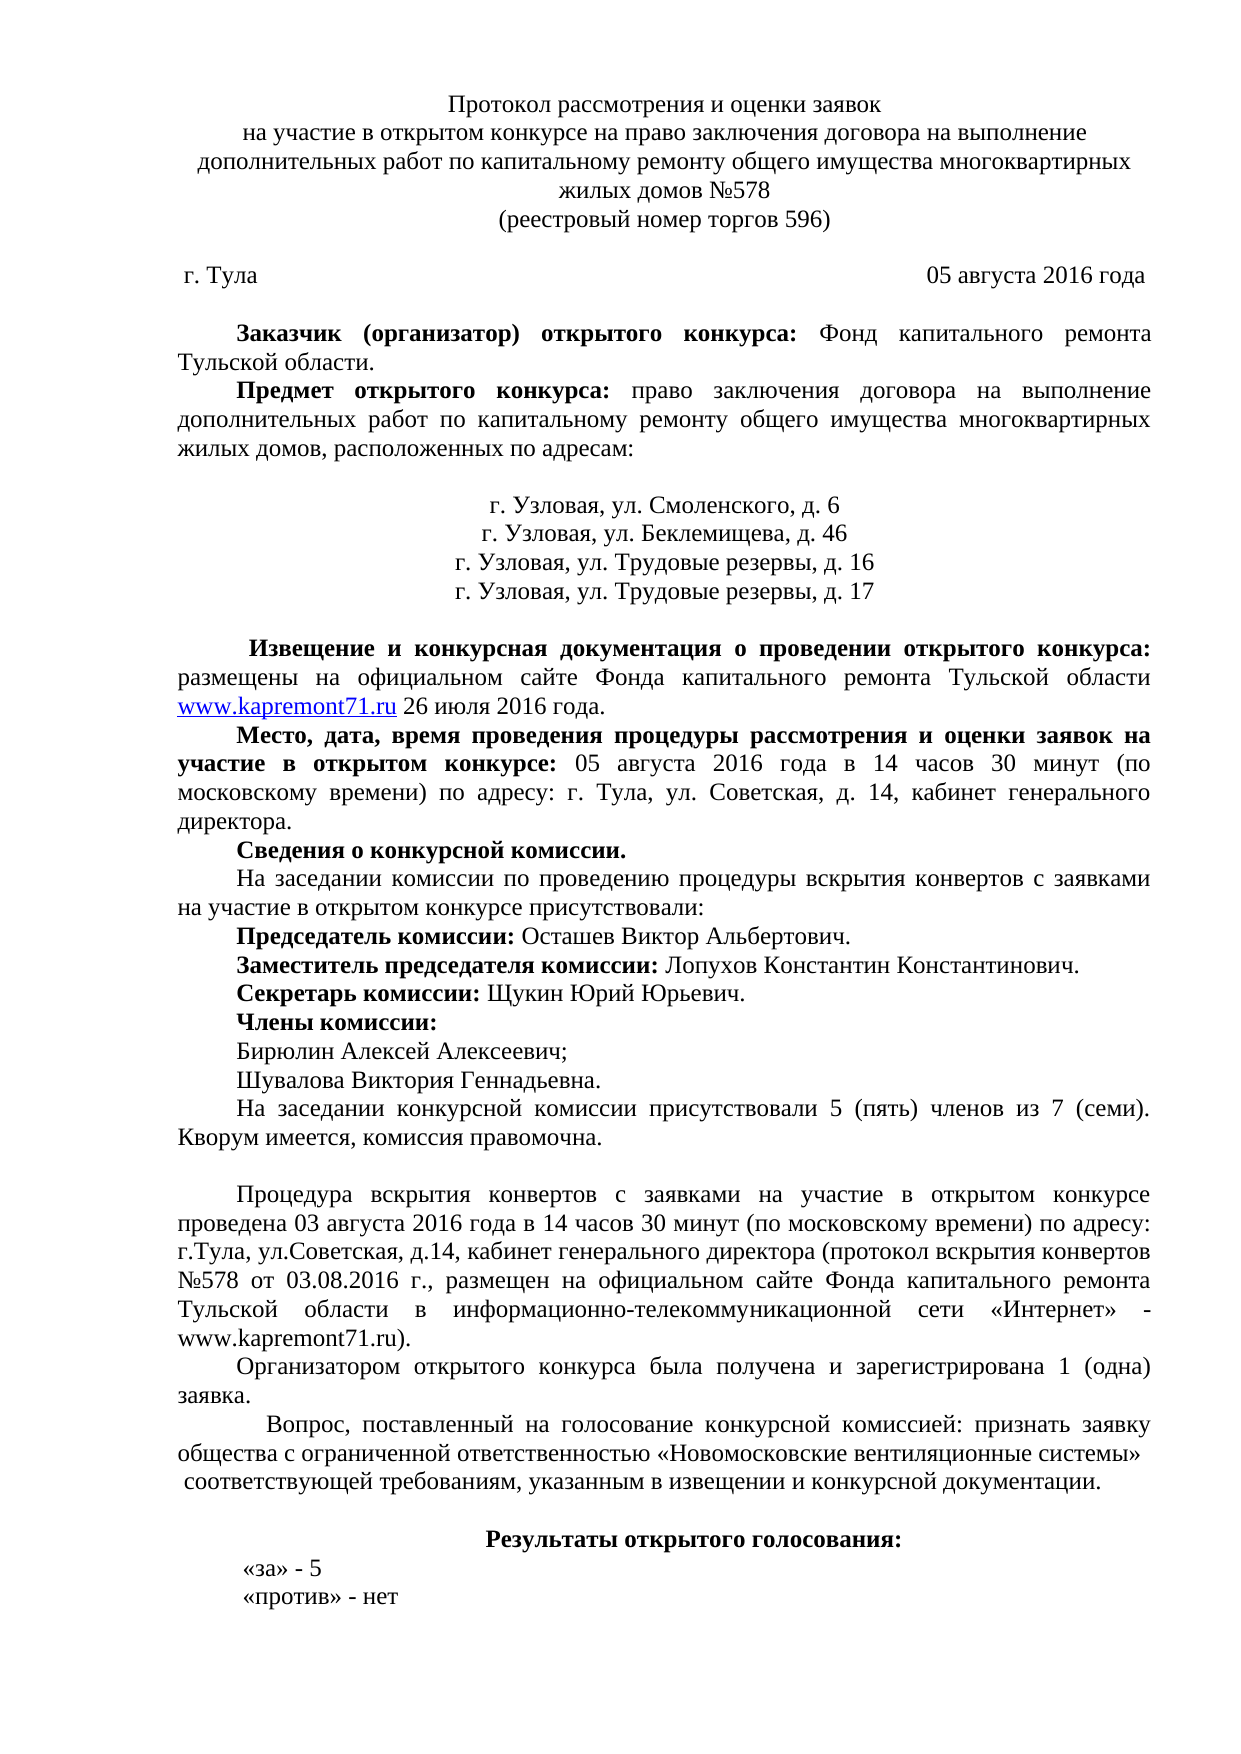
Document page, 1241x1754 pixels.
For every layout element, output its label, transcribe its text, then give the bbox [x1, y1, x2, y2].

list Секретарь комиссии: Щукин Юрий Юрьевич. [177, 978, 1152, 1007]
list Заказчик (организатор) открытого конкурса: Фонд капитального ремонта Тульской области. [177, 318, 1152, 375]
text На заседании комиссии по проведению процедуры вскрытия конвертов с заявками на участие в открытом конкурсе присутствовали: [177, 863, 1152, 921]
text г. Узловая, ул. Смоленского, д. 6 [177, 490, 1152, 518]
text Организатором открытого конкурса была получена и зарегистрирована 1 (одна) заявка. [177, 1351, 1152, 1409]
list Заместитель председателя комиссии: Лопухов Константин Константинович. [177, 950, 1152, 978]
text На заседании конкурсной комиссии присутствовали 5 (пять) членов из 7 (семи). Кворум имеется, комиссия правомочна. [177, 1093, 1152, 1151]
text (реестровый номер торгов 596) [177, 204, 1152, 232]
list Шувалова Виктория Геннадьевна. [177, 1065, 1152, 1093]
text Место, дата, время проведения процедуры рассмотрения и оценки заявок на участие в открытом конкурсе: 05 августа 2016 года в 14 часов 30 минут (по московскому времени) по адресу: г. Тула, ул. Советская, д. 14, кабинет генерального директора. [177, 720, 1152, 835]
text соответствующей требованиям, указанным в извещении и конкурсной документации. [177, 1466, 1152, 1495]
text «за» - 5 [236, 1553, 1152, 1581]
text г. Тула 05 августа 2016 года [177, 260, 1152, 289]
list Председатель комиссии: Осташев Виктор Альбертович. [177, 921, 1152, 950]
text г. Узловая, ул. Трудовые резервы, д. 16 [177, 547, 1152, 576]
text г. Узловая, ул. Беклемищева, д. 46 [177, 518, 1152, 547]
text «против» - нет [236, 1581, 1152, 1610]
text Вопрос, поставленный на голосование конкурсной комиссией: признать заявку общества с ограниченной ответственностью «Новомосковские вентиляционные системы» [177, 1409, 1152, 1466]
text Протокол рассмотрения и оценки заявок [177, 89, 1152, 117]
list Члены комиссии: [177, 1007, 1152, 1036]
text Процедура вскрытия конвертов с заявками на участие в открытом конкурсе проведена 03 августа 2016 года в 14 часов 30 минут (по московскому времени) по адресу: г.Тула, ул.Советская, д.14, кабинет генерального директора (протокол вскрытия конвертов №578 от 03.08.2016 г., размещен на официальном сайте Фонда капитального ремонта Тульской области в информационно-телекоммуникационной сети «Интернет» - www.kapremont71.ru). [177, 1179, 1152, 1351]
list Результаты открытого голосования: [236, 1524, 1152, 1553]
list Бирюлин Алексей Алексеевич; [177, 1036, 1152, 1065]
text Предмет открытого конкурса: право заключения договора на выполнение дополнительных работ по капитальному ремонту общего имущества многоквартирных жилых домов, расположенных по адресам: [177, 375, 1152, 462]
text г. Узловая, ул. Трудовые резервы, д. 17 [177, 576, 1152, 605]
text на участие в открытом конкурсе на право заключения договора на выполнение дополнительных работ по капитальному ремонту общего имущества многоквартирных жилых домов №578 [177, 117, 1152, 204]
text Извещение и конкурсная документация о проведении открытого конкурса: размещены на официальном сайте Фонда капитального ремонта Тульской области www.kapremont71.ru 26 июля 2016 года. [177, 633, 1152, 720]
list Сведения о конкурсной комиссии. [236, 835, 1152, 863]
